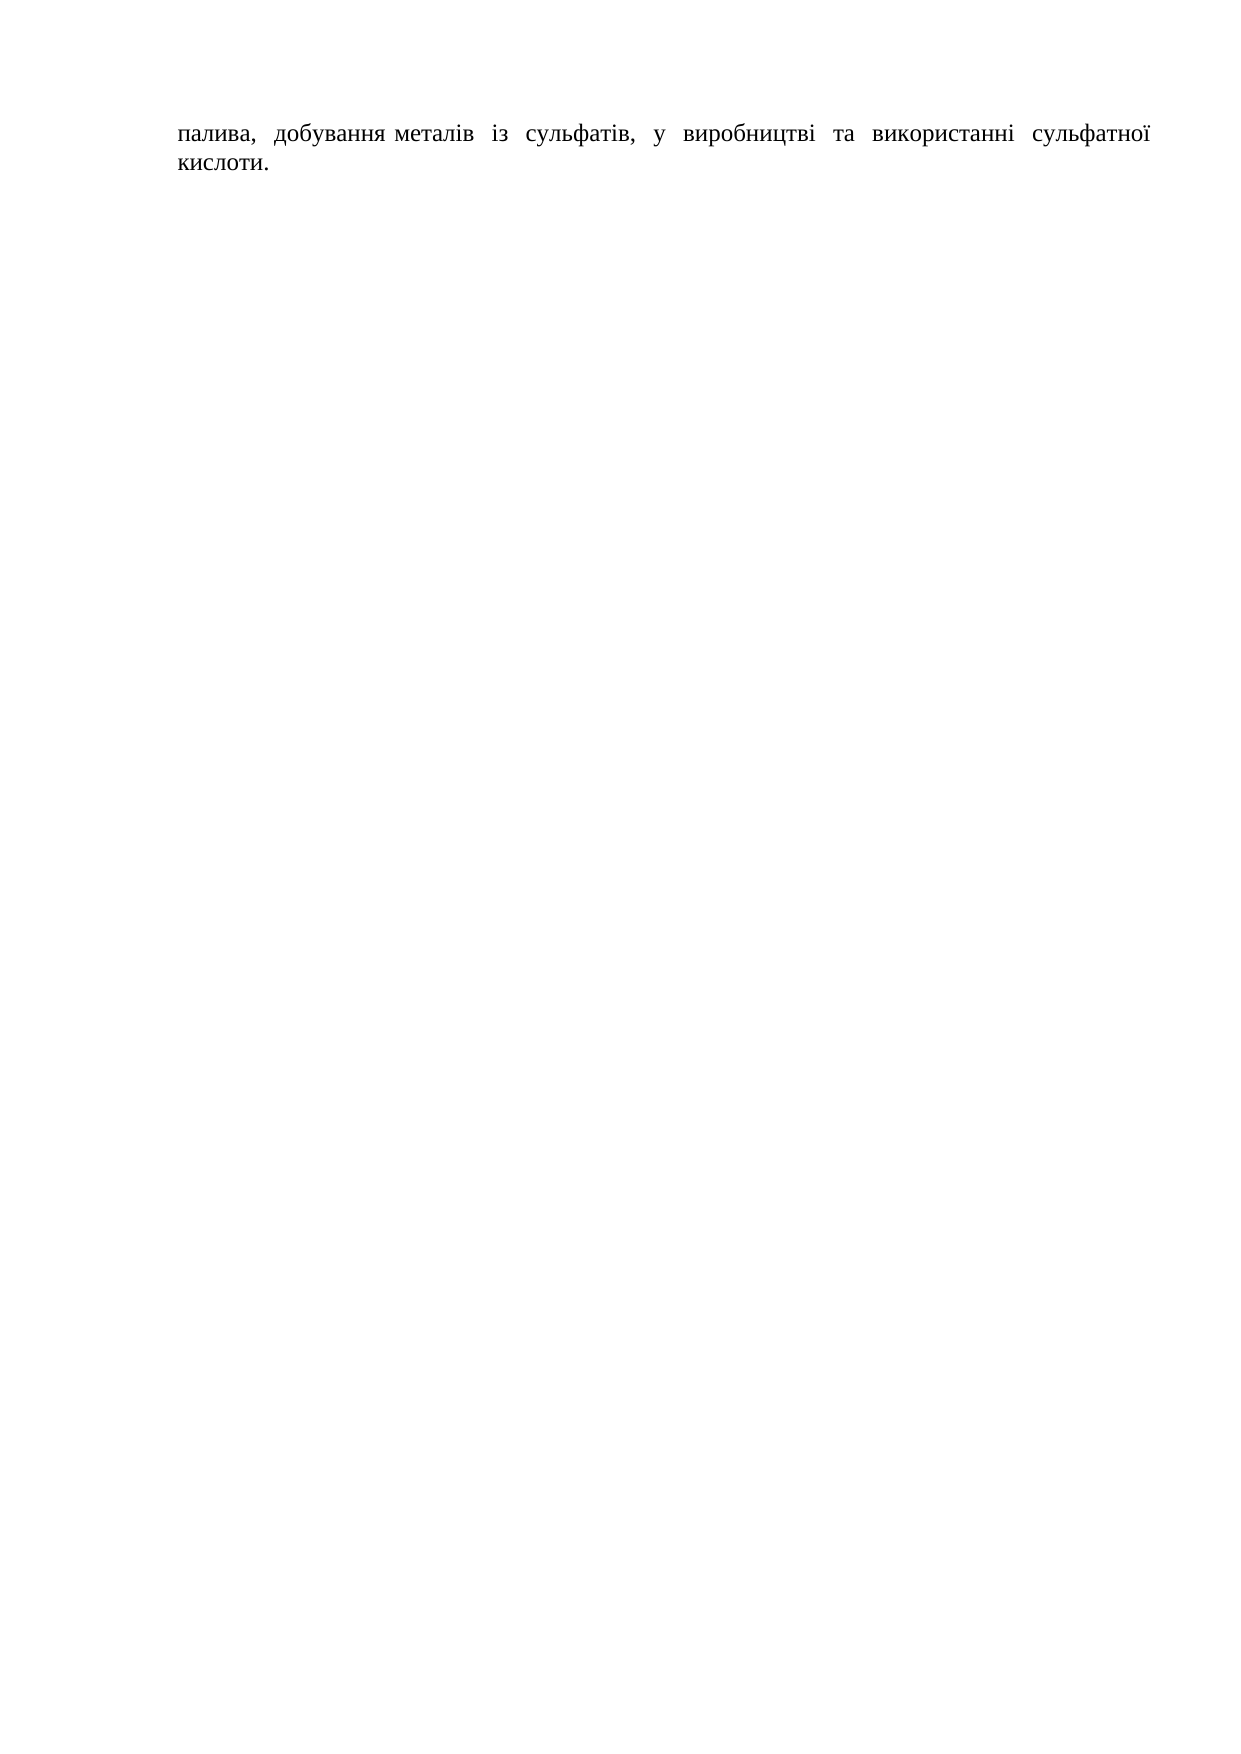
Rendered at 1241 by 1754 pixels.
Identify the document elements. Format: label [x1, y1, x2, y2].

text [177, 118, 1152, 176]
